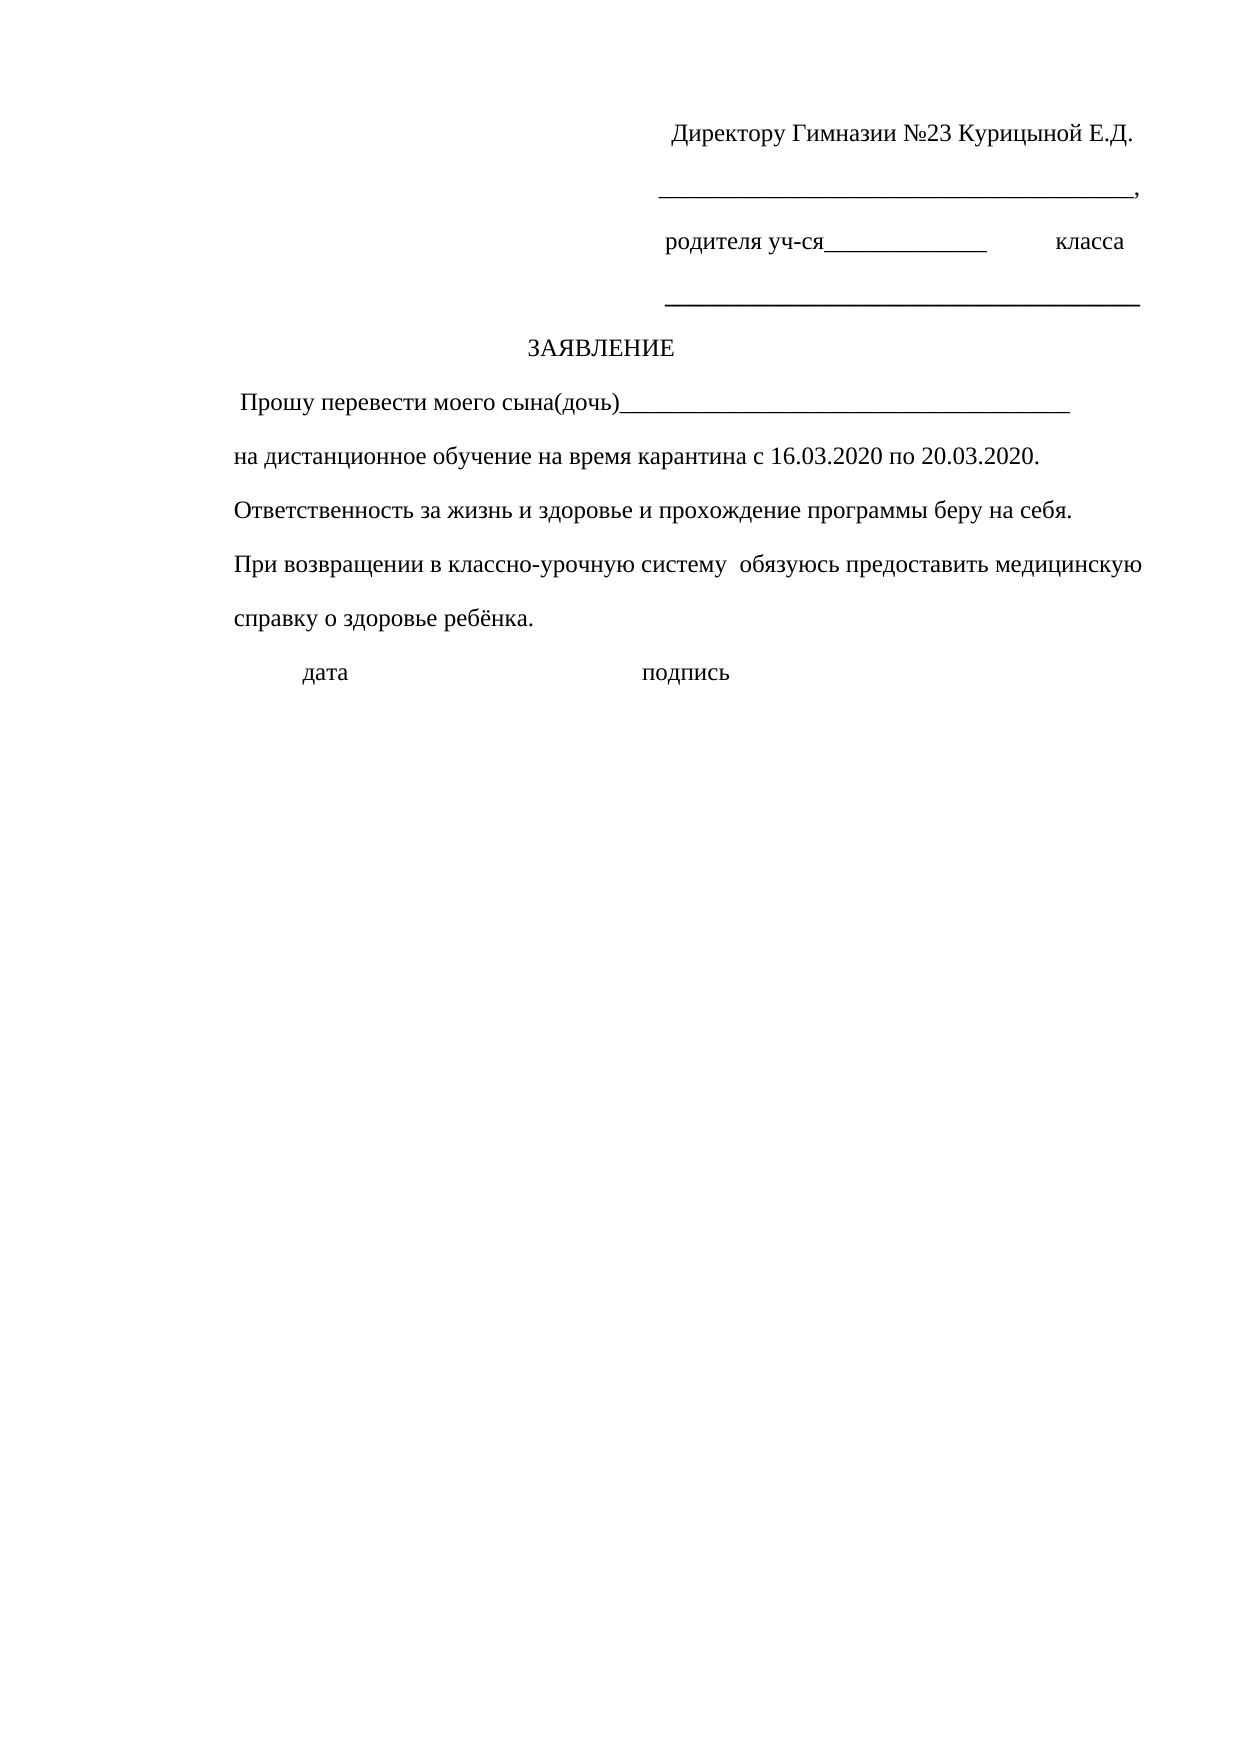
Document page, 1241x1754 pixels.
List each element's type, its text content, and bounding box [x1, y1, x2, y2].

text Ответственность за жизнь и здоровье и прохождение программы беру на себя. [177, 495, 1152, 524]
text родителя уч-ся_____________ класса [177, 226, 1152, 254]
text ______________________________________ [177, 280, 1152, 308]
text ______________________________________, [177, 172, 1152, 201]
text дата подпись [177, 657, 1152, 685]
text Директору Гимназии №23 Курицыной Е.Д. [177, 118, 1152, 147]
text При возвращении в классно-урочную систему обязуюсь предоставить медицинскую [177, 549, 1152, 578]
text ЗАЯВЛЕНИЕ [177, 333, 1152, 362]
text Прошу перевести моего сына(дочь)____________________________________ [177, 387, 1152, 416]
text на дистанционное обучение на время карантина с 16.03.2020 по 20.03.2020. [177, 441, 1152, 470]
text справку о здоровье ребёнка. [177, 603, 1152, 632]
